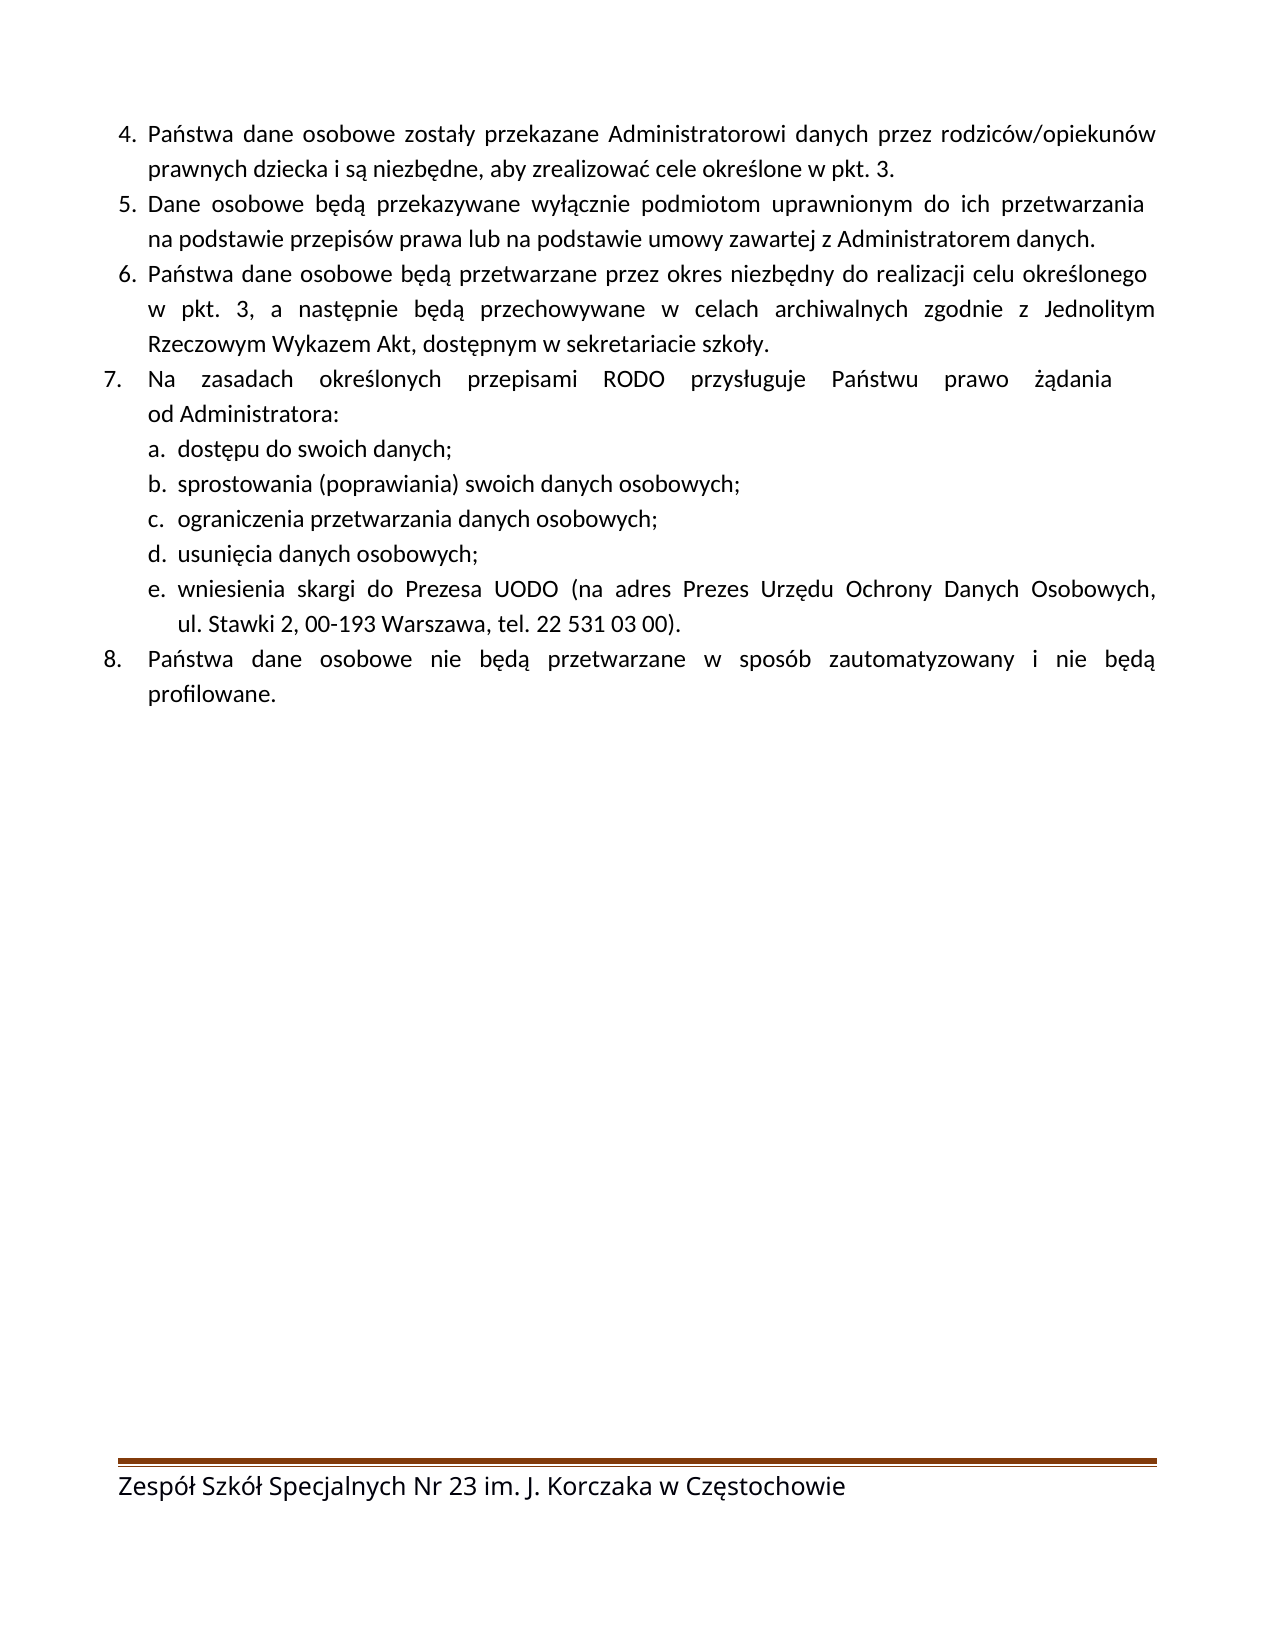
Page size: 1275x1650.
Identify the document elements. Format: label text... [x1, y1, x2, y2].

list dostępu do swoich danych; [148, 433, 1157, 464]
list ograniczenia przetwarzania danych osobowych; [148, 503, 1157, 534]
list wniesienia skargi do Prezesa UODO (na adres Prezes Urzędu Ochrony Danych Osobowych, ul. Stawki 2, 00-193 Warszawa, tel. 22 531 03 00). [148, 573, 1157, 639]
list usunięcia danych osobowych; [148, 538, 1157, 569]
list Państwa dane osobowe nie będą przetwarzane w sposób zautomatyzowany i nie będą profilowane. [103, 643, 1157, 709]
list Państwa dane osobowe zostały przekazane Administratorowi danych przez rodziców/opiekunów prawnych dziecka i są niezbędne, aby zrealizować cele określone w pkt. 3. [118, 118, 1157, 184]
list Dane osobowe będą przekazywane wyłącznie podmiotom uprawnionym do ich przetwarzania na podstawie przepisów prawa lub na podstawie umowy zawartej z Administratorem danych. [118, 188, 1157, 254]
list Na zasadach określonych przepisami RODO przysługuje Państwu prawo żądania od Administratora: [103, 363, 1139, 429]
list sprostowania (poprawiania) swoich danych osobowych; [148, 468, 1157, 499]
list Państwa dane osobowe będą przetwarzane przez okres niezbędny do realizacji celu określonego w pkt. 3, a następnie będą przechowywane w celach archiwalnych zgodnie z Jednolitym Rzeczowym Wykazem Akt, dostępnym w sekretariacie szkoły. [118, 258, 1157, 359]
